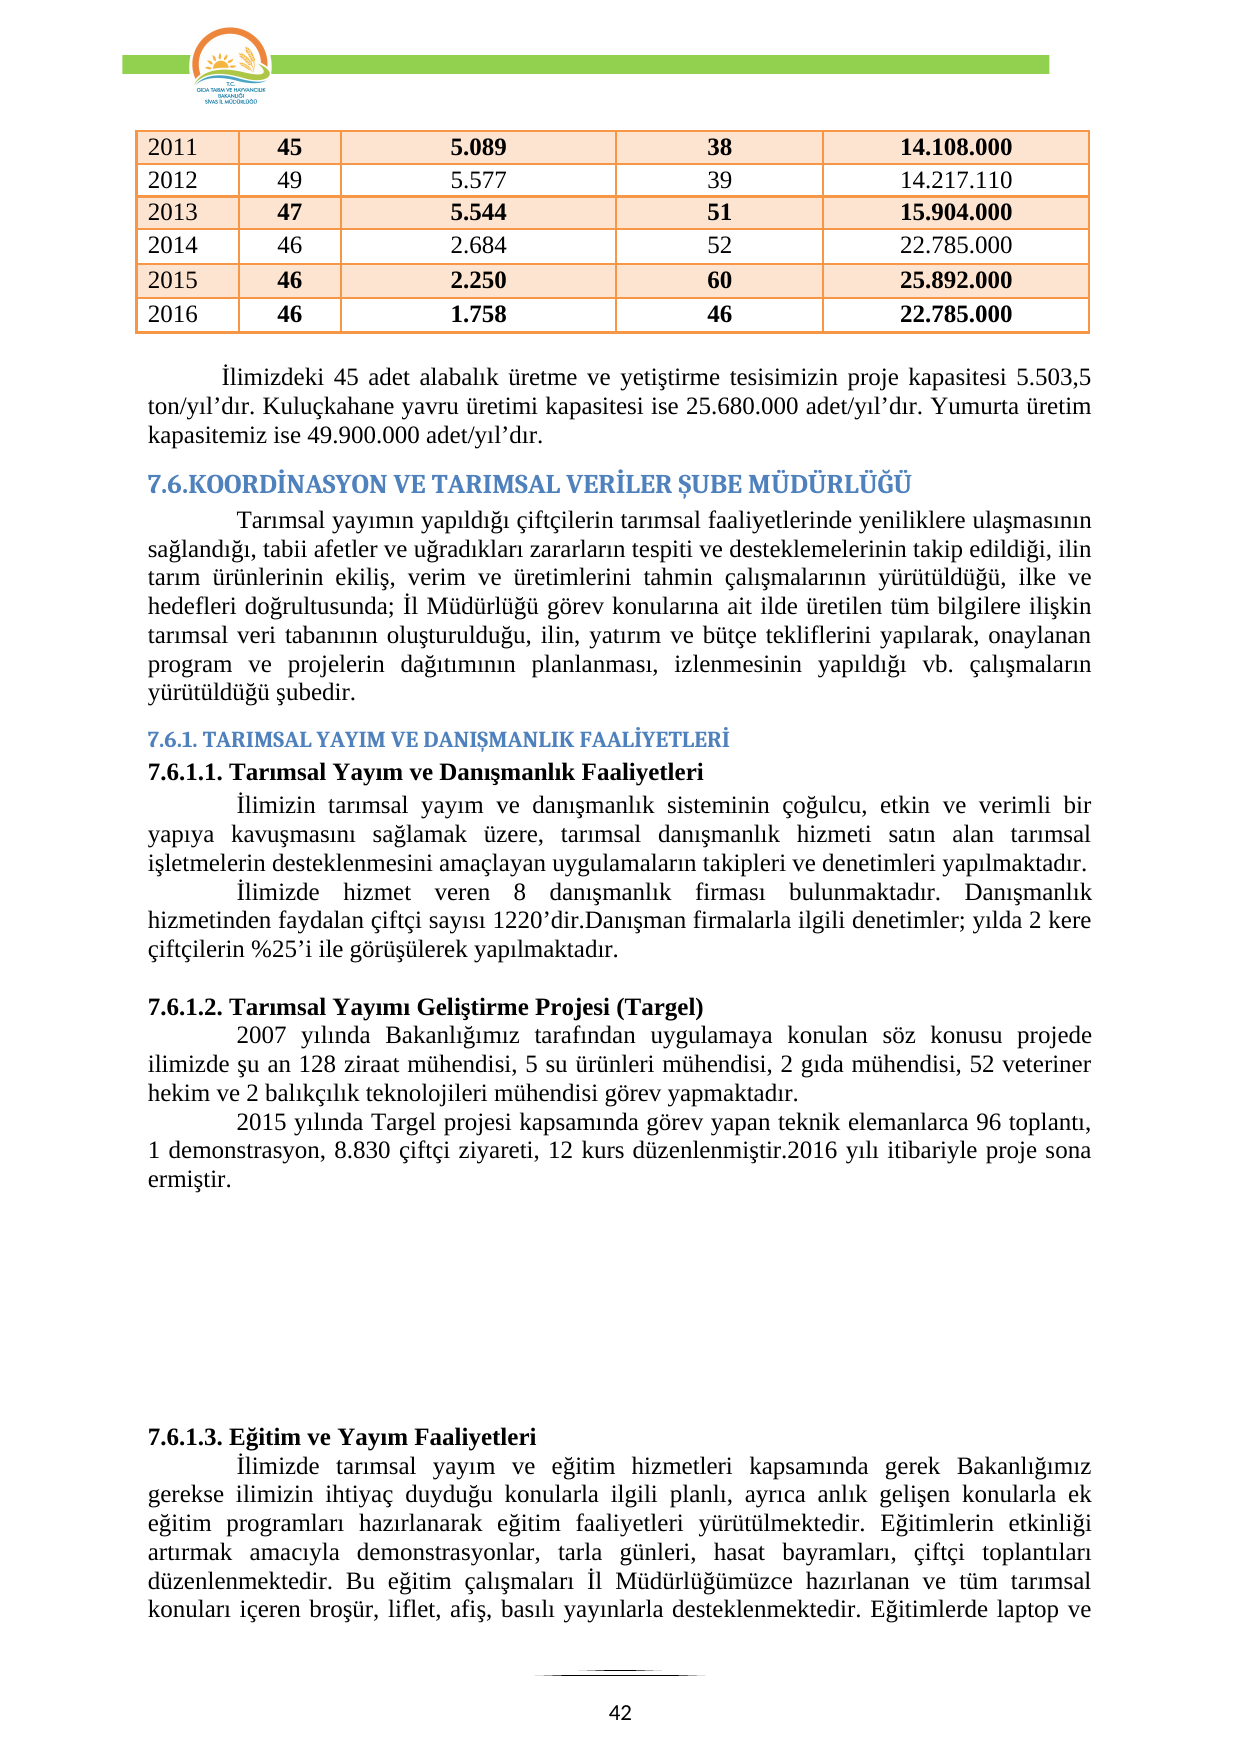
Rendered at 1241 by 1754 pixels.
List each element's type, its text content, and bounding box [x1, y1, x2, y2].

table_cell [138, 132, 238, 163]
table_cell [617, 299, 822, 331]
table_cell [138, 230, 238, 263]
text 2015 yılında Targel projesi kapsamında görev yapan teknik elemanlarca 96 toplantı, 1 demonstrasyon, 8.830 çiftçi ziyareti, 12 kurs düzenlenmiştir.2016 yılı itibariyle proje sona ermiştir. [148, 1107, 1092, 1193]
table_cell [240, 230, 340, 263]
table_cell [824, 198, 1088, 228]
text İlimizdeki 45 adet alabalık üretme ve yetiştirme tesisimizin proje kapasitesi 5.503,5 ton/yıl’dır. Kuluçkahane yavru üretimi kapasitesi ise 25.680.000 adet/yıl’dır. Yumurta üretim kapasitemiz ise 49.900.000 adet/yıl’dır. [148, 362, 1092, 448]
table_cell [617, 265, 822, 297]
text 7.6.1.2. Tarımsal Yayımı Geliştirme Projesi (Targel) [148, 992, 1092, 1020]
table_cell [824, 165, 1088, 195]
text 7.6.1.1. Tarımsal Yayım ve Danışmanlık Faaliyetleri [148, 757, 1092, 786]
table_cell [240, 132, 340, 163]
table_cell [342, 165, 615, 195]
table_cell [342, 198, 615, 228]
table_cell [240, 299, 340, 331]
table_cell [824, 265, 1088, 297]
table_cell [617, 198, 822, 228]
picture [122, 19, 1050, 106]
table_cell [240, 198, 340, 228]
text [148, 1451, 1092, 1623]
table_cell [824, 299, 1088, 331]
subtitle 7.6.1. TARIMSAL YAYIM VE DANIŞMANLIK FAALİYETLERİ [148, 727, 1092, 753]
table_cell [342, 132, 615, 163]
text 7.6.1.3. Eğitim ve Yayım Faaliyetleri [148, 1422, 1092, 1451]
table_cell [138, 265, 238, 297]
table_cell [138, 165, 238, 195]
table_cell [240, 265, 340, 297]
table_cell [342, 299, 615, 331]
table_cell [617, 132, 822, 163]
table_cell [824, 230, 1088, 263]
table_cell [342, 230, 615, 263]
text Tarımsal yayımın yapıldığı çiftçilerin tarımsal faaliyetlerinde yeniliklere ulaşmasının sağlandığı, tabii afetler ve uğradıkları zararların tespiti ve desteklemelerinin takip edildiği, ilin tarım ürünlerinin ekiliş, verim ve üretimlerini tahmin çalışmalarının yürütüldüğü, ilke ve hedefleri doğrultusunda; İl Müdürlüğü görev konularına ait ilde üretilen tüm bilgilere ilişkin tarımsal veri tabanının oluşturulduğu, ilin, yatırım ve bütçe tekliflerini yapılarak, onaylanan program ve projelerin dağıtımının planlanması, izlenmesinin yapıldığı vb. çalışmaların yürütüldüğü şubedir. [148, 505, 1092, 706]
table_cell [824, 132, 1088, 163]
text İlimizin tarımsal yayım ve danışmanlık sisteminin çoğulcu, etkin ve verimli bir yapıya kavuşmasını sağlamak üzere, tarımsal danışmanlık hizmeti satın alan tarımsal işletmelerin desteklenmesini amaçlayan uygulamaların takipleri ve denetimleri yapılmaktadır. [148, 790, 1092, 877]
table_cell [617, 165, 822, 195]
text 2007 yılında Bakanlığımız tarafından uygulamaya konulan söz konusu projede ilimizde şu an 128 ziraat mühendisi, 5 su ürünleri mühendisi, 2 gıda mühendisi, 52 veteriner hekim ve 2 balıkçılık teknolojileri mühendisi görev yapmaktadır. [148, 1020, 1092, 1107]
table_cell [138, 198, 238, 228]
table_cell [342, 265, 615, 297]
subtitle 7.6.KOORDİNASYON VE TARIMSAL VERİLER ŞUBE MÜDÜRLÜĞÜ [148, 469, 1092, 500]
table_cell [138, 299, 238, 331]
text İlimizde hizmet veren 8 danışmanlık firması bulunmaktadır. Danışmanlık hizmetinden faydalan çiftçi sayısı 1220’dir.Danışman firmalarla ilgili denetimler; yılda 2 kere çiftçilerin %25’i ile görüşülerek yapılmaktadır. [148, 877, 1092, 963]
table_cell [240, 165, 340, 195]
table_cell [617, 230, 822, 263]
